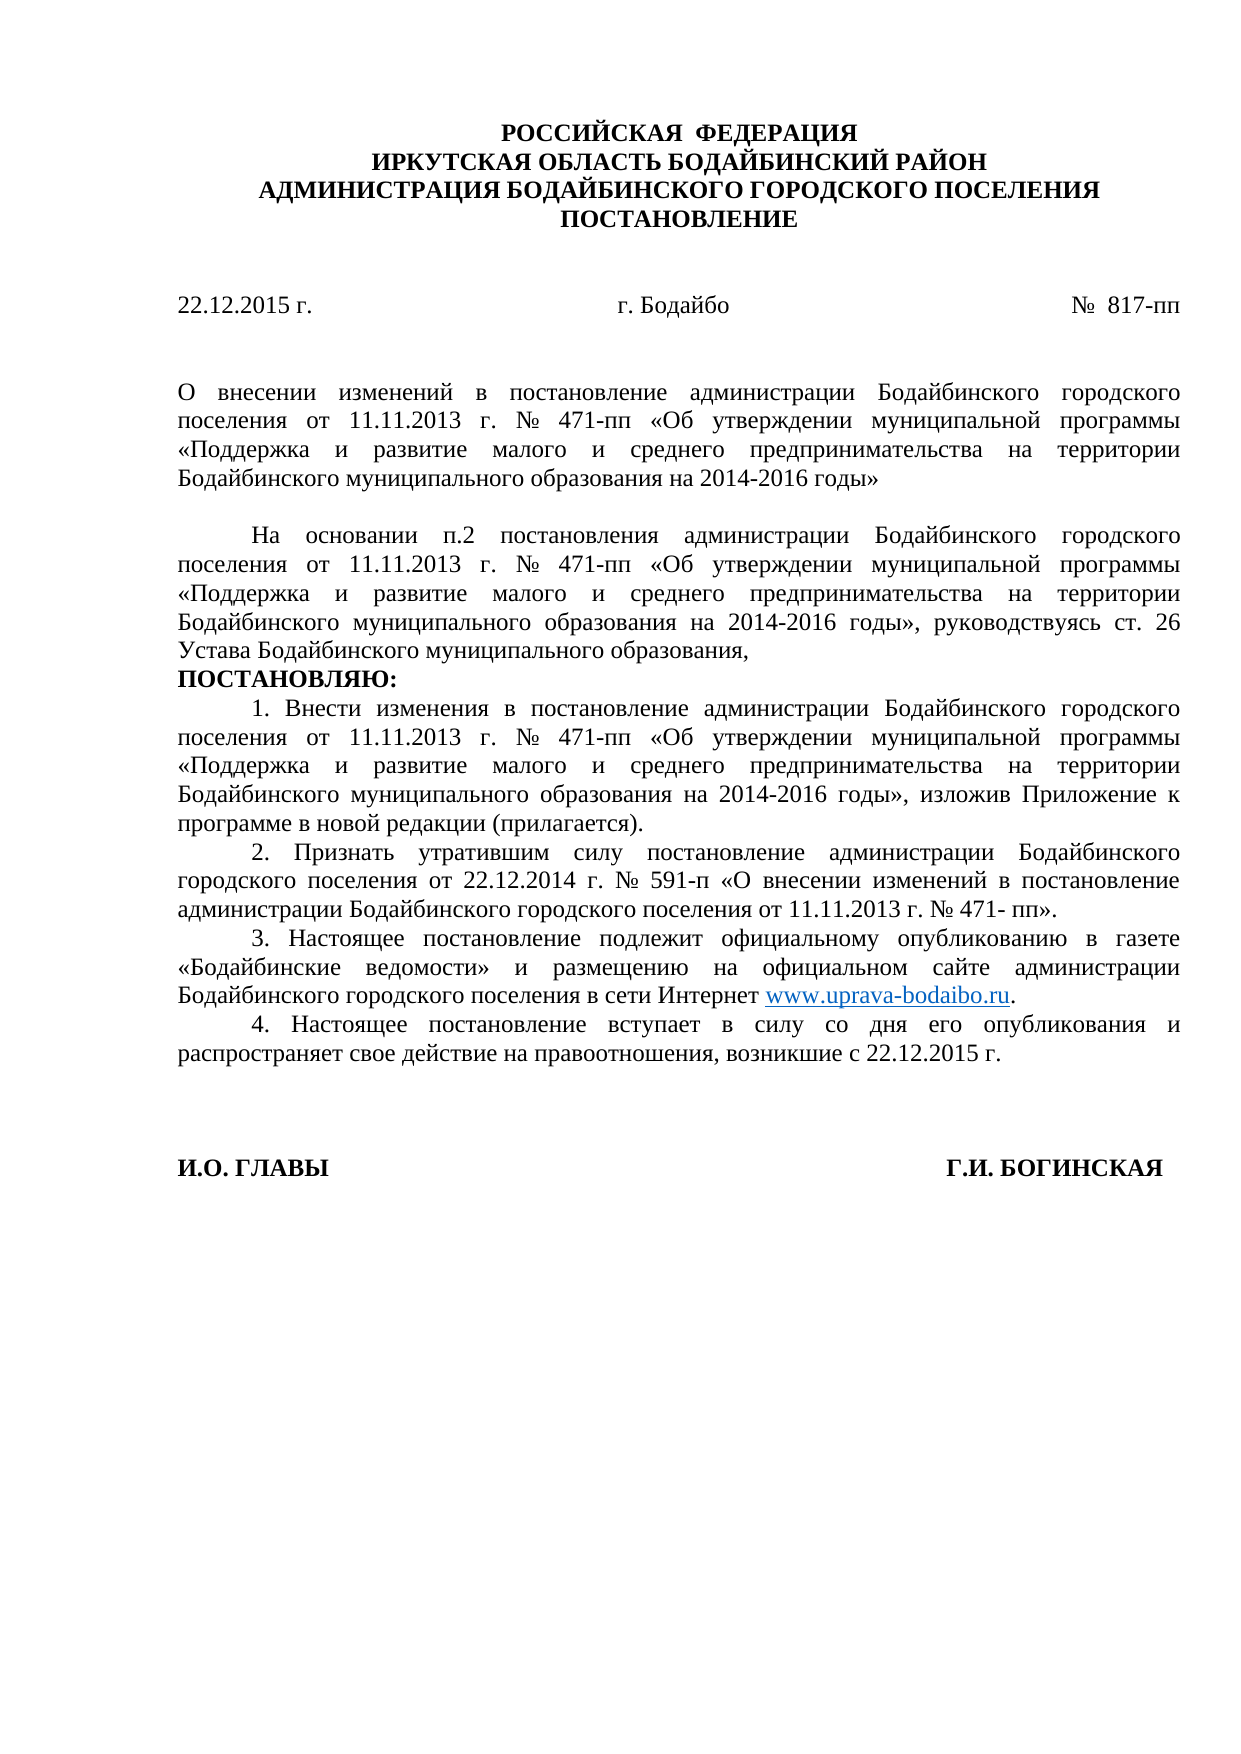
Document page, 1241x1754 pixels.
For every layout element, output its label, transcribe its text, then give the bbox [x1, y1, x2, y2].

text 4. Настоящее постановление вступает в силу со дня его опубликования и распространяет свое действие на правоотношения, возникшие с 22.12.2015 г. [177, 1009, 1181, 1067]
text РОССИЙСКАЯ ФЕДЕРАЦИЯ [177, 118, 1181, 147]
text 1. Внести изменения в постановление администрации Бодайбинского городского поселения от 11.11.2013 г. № 471-пп «Об утверждении муниципальной программы «Поддержка и развитие малого и среднего предпринимательства на территории Бодайбинского муниципального образования на 2014-2016 годы», изложив Приложение к программе в новой редакции (прилагается). [177, 693, 1181, 837]
text На основании п.2 постановления администрации Бодайбинского городского поселения от 11.11.2013 г. № 471-пп «Об утверждении муниципальной программы «Поддержка и развитие малого и среднего предпринимательства на территории Бодайбинского муниципального образования на 2014-2016 годы», руководствуясь ст. 26 Устава Бодайбинского муниципального образования, [177, 521, 1181, 664]
text АДМИНИСТРАЦИЯ БОДАЙБИНСКОГО ГОРОДСКОГО ПОСЕЛЕНИЯ [177, 176, 1181, 204]
text 3. Настоящее постановление подлежит официальному опубликованию в газете «Бодайбинские ведомости» и размещению на официальном сайте администрации Бодайбинского городского поселения в сети Интернет www.uprava-bodaibo.ru. [177, 923, 1181, 1009]
text О внесении изменений в постановление администрации Бодайбинского городского поселения от 11.11.2013 г. № 471-пп «Об утверждении муниципальной программы «Поддержка и развитие малого и среднего предпринимательства на территории Бодайбинского муниципального образования на 2014-2016 годы» [177, 377, 1181, 492]
text ИРКУТСКАЯ ОБЛАСТЬ БОДАЙБИНСКИЙ РАЙОН [177, 147, 1181, 176]
text И.О. ГЛАВЫ Г.И. БОГИНСКАЯ [177, 1153, 1181, 1182]
text ПОСТАНОВЛЕНИЕ [177, 204, 1181, 233]
text 2. Признать утратившим силу постановление администрации Бодайбинского городского поселения от 22.12.2014 г. № 591-п «О внесении изменений в постановление администрации Бодайбинского городского поселения от 11.11.2013 г. № 471- пп». [177, 837, 1181, 923]
text 22.12.2015 г. г. Бодайбо № 817-пп [177, 291, 1181, 319]
text ПОСТАНОВЛЯЮ: [177, 664, 1181, 693]
